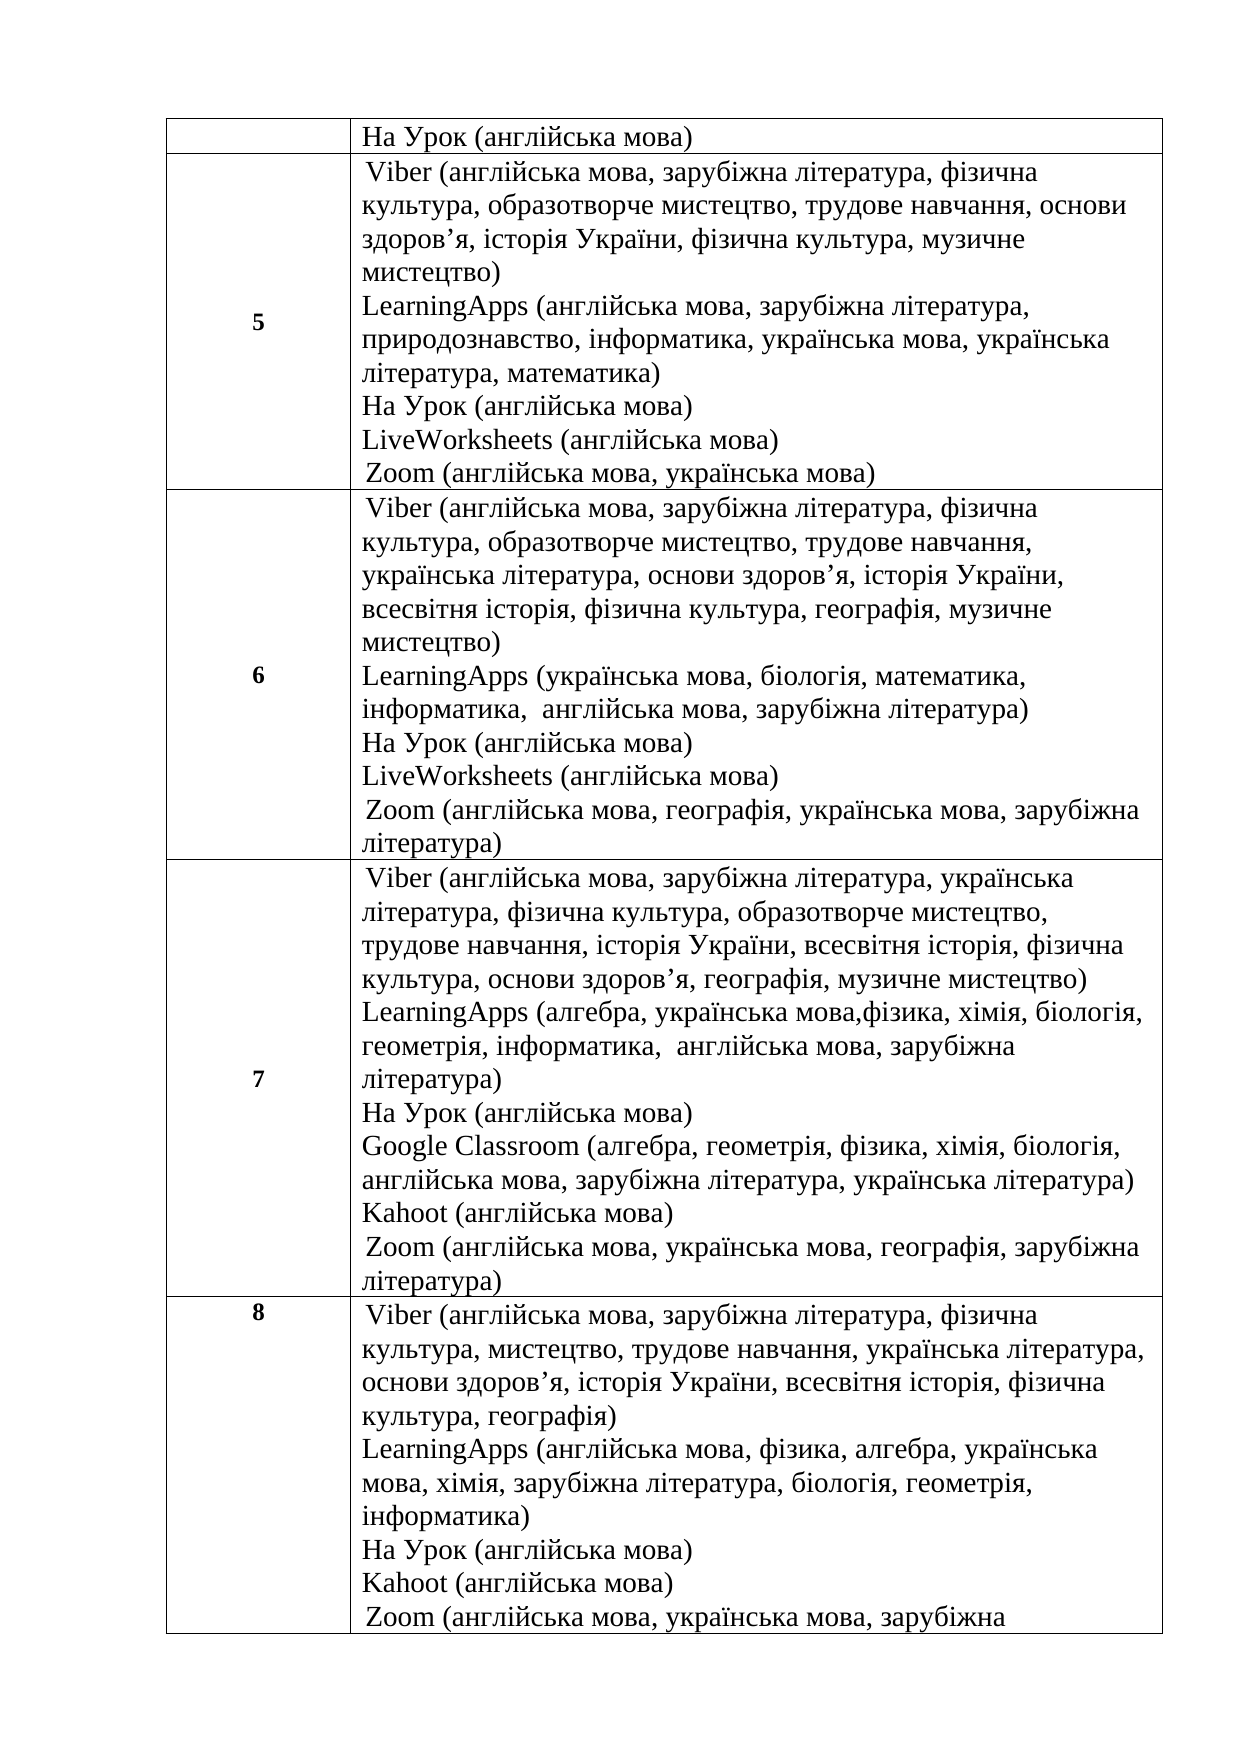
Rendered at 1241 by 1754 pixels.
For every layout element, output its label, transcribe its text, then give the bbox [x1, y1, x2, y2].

table_cell 6 [167, 490, 350, 859]
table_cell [167, 119, 350, 153]
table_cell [351, 1297, 1162, 1633]
table_cell Viber (англійська мова, зарубіжна література, фізична культура, образотворче мистецтво, трудове навчання, основи здоров’я, історія України, фізична культура, музичне мистецтво) LearningApps (англійська мова, зарубіжна література, природознавство, інформатика, українська мова, українська література, математика) На Урок (англійська мова) LiveWorksheets (англійська мова) Zoom (англійська мова, українська мова) [351, 154, 1162, 489]
table_cell 8 [167, 1297, 350, 1633]
table_cell 5 [167, 154, 350, 489]
table_cell Viber (англійська мова, зарубіжна література, фізична культура, образотворче мистецтво, трудове навчання, українська література, основи здоров’я, історія України, всесвітня історія, фізична культура, географія, музичне мистецтво) LearningApps (українська мова, біологія, математика, інформатика, англійська мова, зарубіжна література) На Урок (англійська мова) LiveWorksheets (англійська мова) Zoom (англійська мова, географія, українська мова, зарубіжна література) [351, 490, 1162, 859]
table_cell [351, 119, 1162, 153]
table_cell 7 [167, 860, 350, 1296]
table_cell Viber (англійська мова, зарубіжна література, українська література, фізична культура, образотворче мистецтво, трудове навчання, історія України, всесвітня історія, фізична культура, основи здоров’я, географія, музичне мистецтво) LearningApps (алгебра, українська мова,фізика, хімія, біологія, геометрія, інформатика, англійська мова, зарубіжна література) На Урок (англійська мова) Google Classroom (алгебра, геометрія, фізика, хімія, біологія, англійська мова, зарубіжна література, українська література) Kahoot (англійська мова) Zoom (англійська мова, українська мова, географія, зарубіжна література) [351, 860, 1162, 1296]
